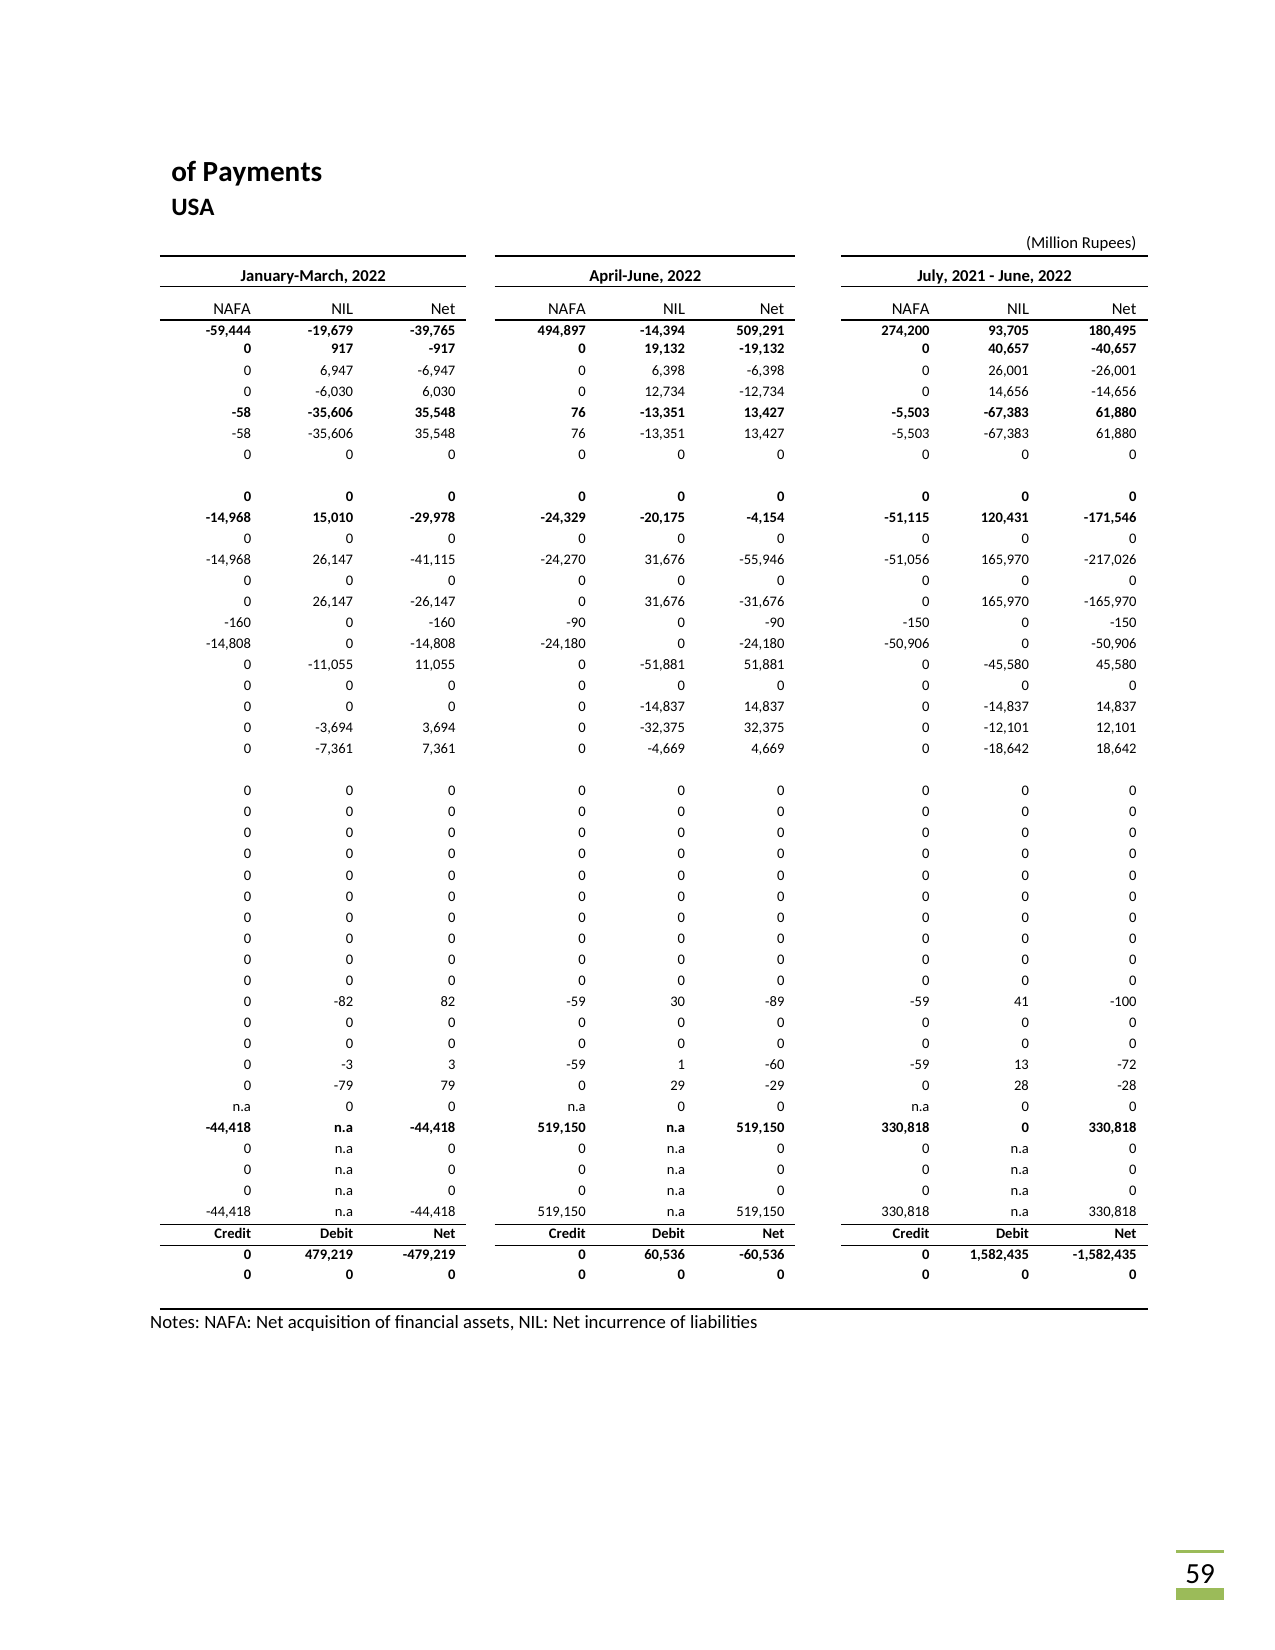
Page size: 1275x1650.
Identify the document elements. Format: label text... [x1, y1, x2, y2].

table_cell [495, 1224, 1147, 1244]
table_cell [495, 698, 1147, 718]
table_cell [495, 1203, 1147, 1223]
text Notes: NAFA: Net acquisition of financial assets, NIL: Net incurrence of liabilities [150, 1310, 1125, 1333]
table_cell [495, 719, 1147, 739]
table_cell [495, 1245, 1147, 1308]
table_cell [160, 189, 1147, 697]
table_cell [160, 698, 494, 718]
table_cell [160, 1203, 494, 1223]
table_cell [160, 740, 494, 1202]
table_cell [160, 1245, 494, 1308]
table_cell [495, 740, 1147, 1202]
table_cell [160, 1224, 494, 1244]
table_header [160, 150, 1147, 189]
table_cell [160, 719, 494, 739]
